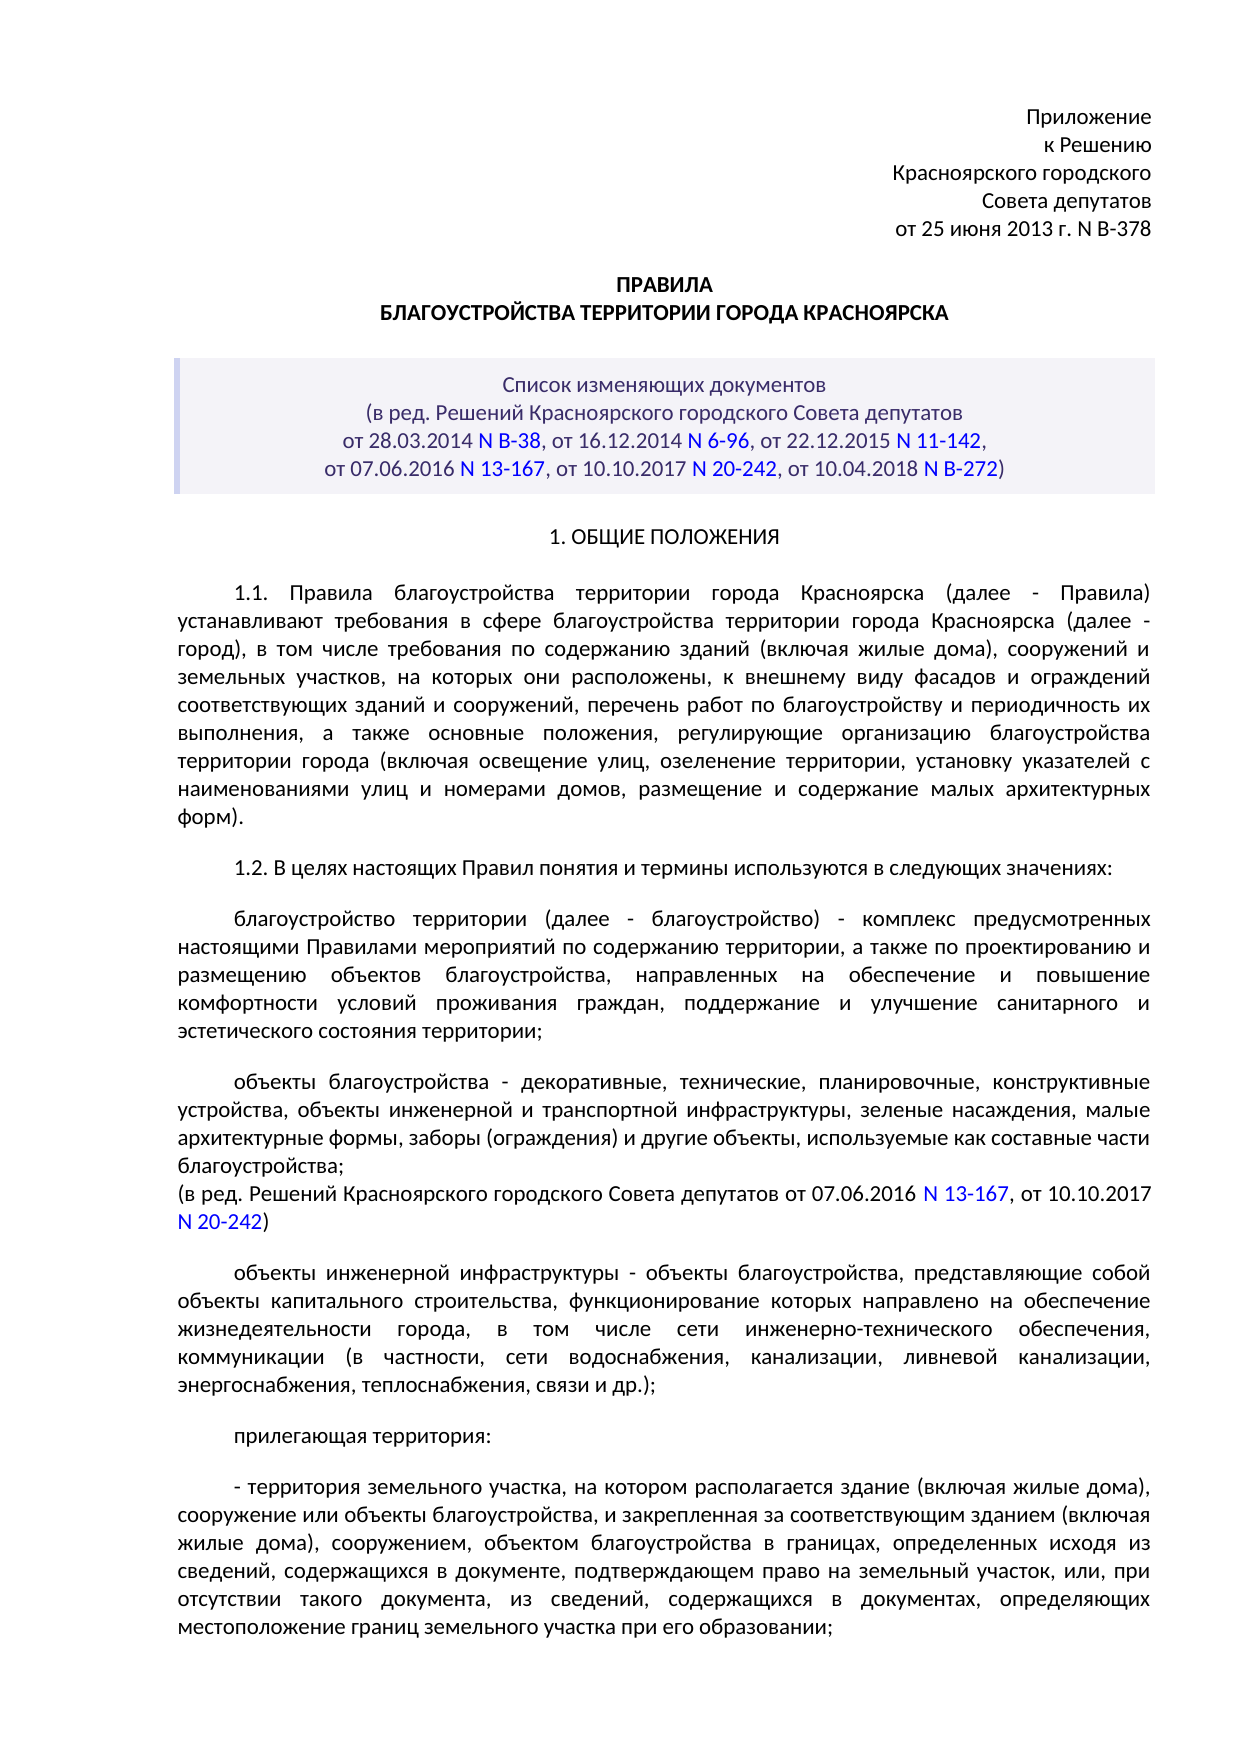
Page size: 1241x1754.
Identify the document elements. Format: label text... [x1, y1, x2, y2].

text 1.1. Правила благоустройства территории города Красноярска (далее - Правила) устанавливают требования в сфере благоустройства территории города Красноярска (далее - город), в том числе требования по содержанию зданий (включая жилые дома), сооружений и земельных участков, на которых они расположены, к внешнему виду фасадов и ограждений соответствующих зданий и сооружений, перечень работ по благоустройству и периодичность их выполнения, а также основные положения, регулирующие организацию благоустройства территории города (включая освещение улиц, озеленение территории, установку указателей с наименованиями улиц и номерами домов, размещение и содержание малых архитектурных форм). [177, 578, 1152, 830]
text - территория земельного участка, на котором располагается здание (включая жилые дома), сооружение или объекты благоустройства, и закрепленная за соответствующим зданием (включая жилые дома), сооружением, объектом благоустройства в границах, определенных исходя из сведений, содержащихся в документе, подтверждающем право на земельный участок, или, при отсутствии такого документа, из сведений, содержащихся в документах, определяющих местоположение границ земельного участка при его образовании; [177, 1472, 1152, 1640]
text Приложение [177, 102, 1152, 130]
text к Решению [177, 130, 1152, 158]
text от 25 июня 2013 г. N В-378 [177, 214, 1152, 242]
text благоустройство территории (далее - благоустройство) - комплекс предусмотренных настоящими Правилами мероприятий по содержанию территории, а также по проектированию и размещению объектов благоустройства, направленных на обеспечение и повышение комфортности условий проживания граждан, поддержание и улучшение санитарного и эстетического состояния территории; [177, 904, 1152, 1044]
text 1.2. В целях настоящих Правил понятия и термины используются в следующих значениях: [177, 853, 1152, 881]
text Совета депутатов [177, 186, 1152, 214]
title ПРАВИЛА [177, 270, 1152, 298]
table_header Список изменяющих документов (в ред. Решений Красноярского городского Совета депутатов от 28.03.2014 N В-38, от 16.12.2014 N 6-96, от 22.12.2015 N 11-142, от 07.06.2016 N 13-167, от 10.10.2017 N 20-242, от 10.04.2018 N В-272) [180, 358, 1149, 494]
text объекты инженерной инфраструктуры - объекты благоустройства, представляющие собой объекты капитального строительства, функционирование которых направлено на обеспечение жизнедеятельности города, в том числе сети инженерно-технического обеспечения, коммуникации (в частности, сети водоснабжения, канализации, ливневой канализации, энергоснабжения, теплоснабжения, связи и др.); [177, 1258, 1152, 1398]
text (в ред. Решений Красноярского городского Совета депутатов от 07.06.2016 N 13-167, от 10.10.2017 N 20-242) [177, 1179, 1152, 1235]
text объекты благоустройства - декоративные, технические, планировочные, конструктивные устройства, объекты инженерной и транспортной инфраструктуры, зеленые насаждения, малые архитектурные формы, заборы (ограждения) и другие объекты, используемые как составные части благоустройства; [177, 1067, 1152, 1179]
title БЛАГОУСТРОЙСТВА ТЕРРИТОРИИ ГОРОДА КРАСНОЯРСКА [177, 298, 1152, 326]
text 1. ОБЩИЕ ПОЛОЖЕНИЯ [177, 522, 1152, 550]
text прилегающая территория: [177, 1421, 1152, 1449]
text Красноярского городского [177, 158, 1152, 186]
